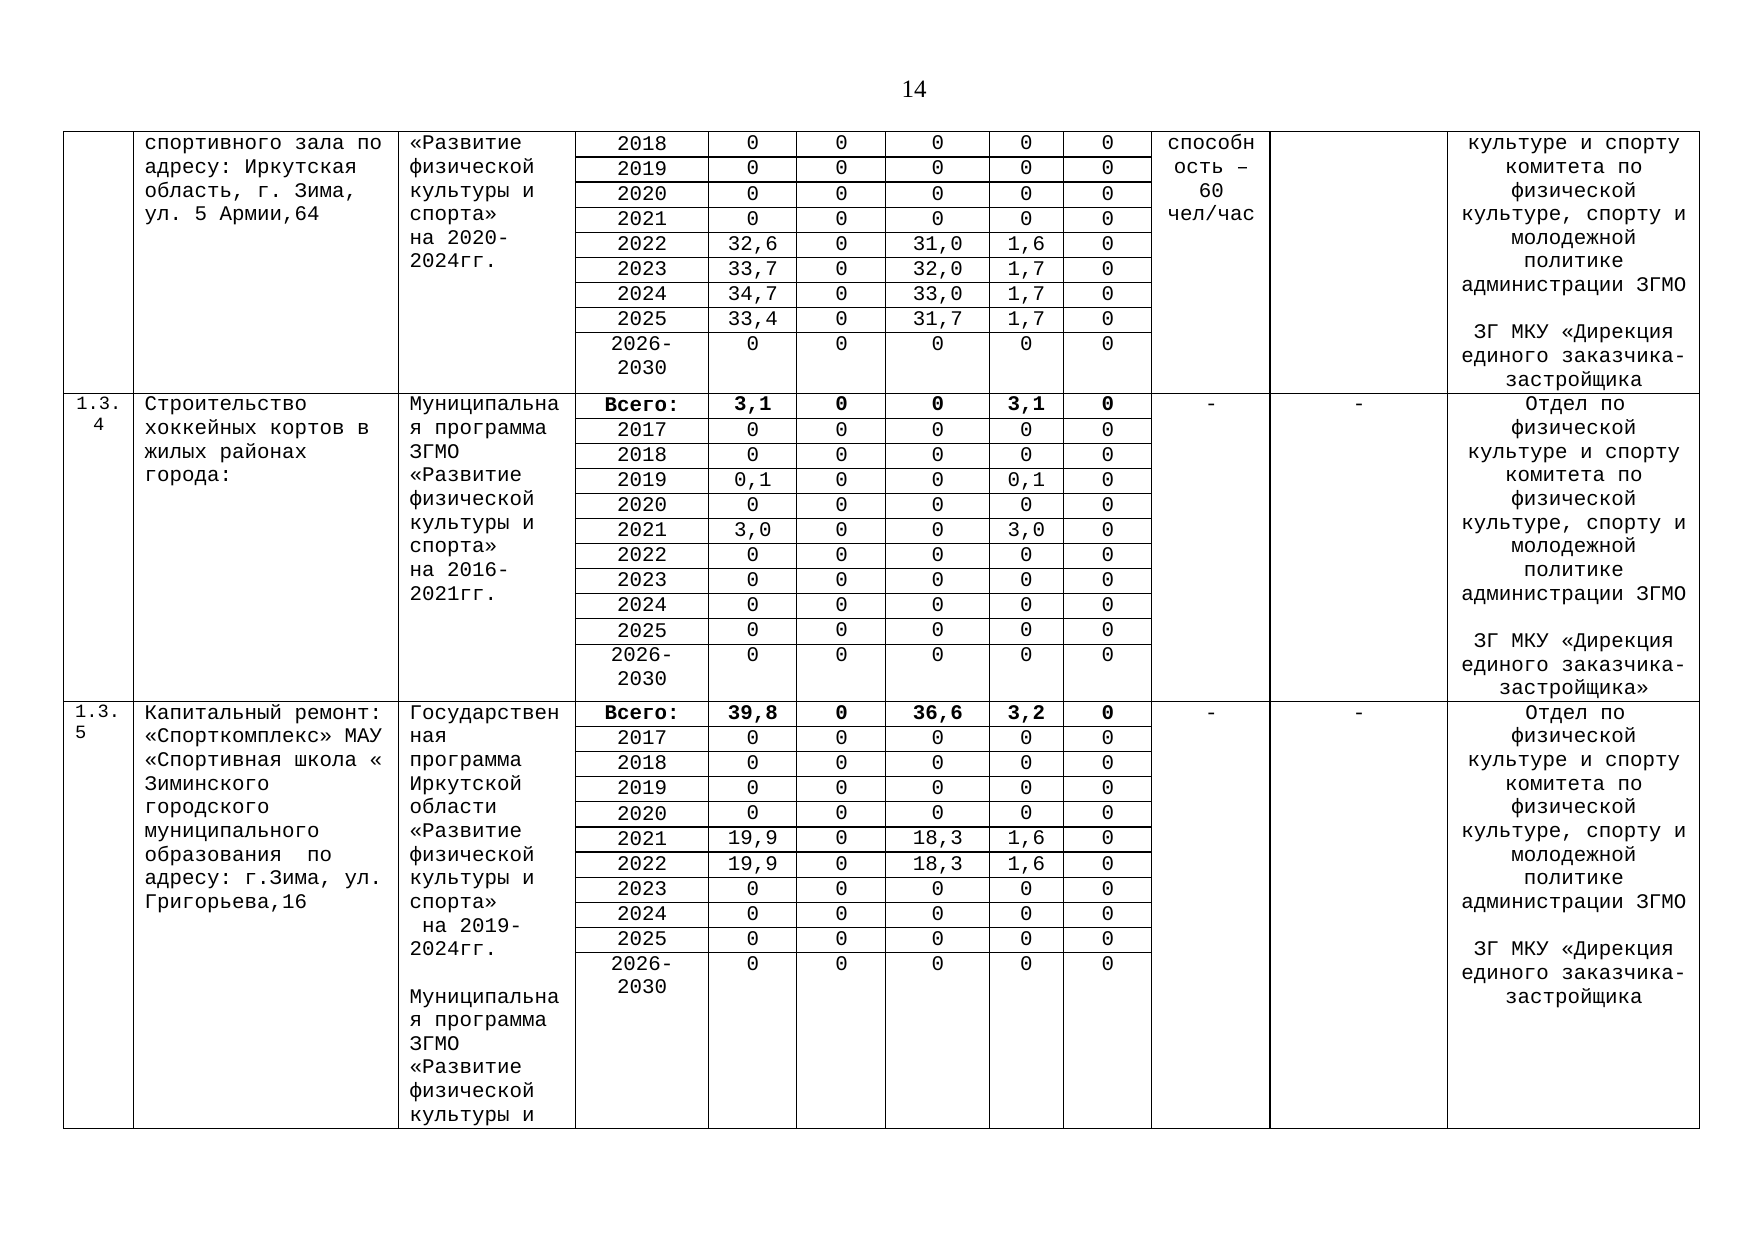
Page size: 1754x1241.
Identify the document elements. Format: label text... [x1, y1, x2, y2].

table_cell 0 [797, 569, 885, 593]
table_cell 0 [886, 777, 989, 801]
table_cell 0 [797, 419, 885, 443]
table_cell 0 [709, 132, 796, 156]
table_cell 0 [797, 469, 885, 493]
table_cell 0 [709, 594, 796, 618]
table_cell 0 [1064, 158, 1151, 181]
table_cell 0 [1064, 208, 1151, 232]
table_cell 0 [886, 444, 989, 468]
table_cell 0 [886, 519, 989, 543]
table_cell 0 [1064, 727, 1151, 751]
table_cell 0 [990, 878, 1063, 902]
table_cell 33,7 [709, 258, 796, 282]
table_cell 0 [797, 132, 885, 156]
table_cell 0 [1064, 283, 1151, 307]
table_cell 0 [797, 727, 885, 751]
table_cell 0 [797, 619, 885, 643]
table_cell 2025 [576, 619, 708, 643]
table_cell 2018 [576, 132, 708, 156]
table_cell 0 [886, 333, 989, 392]
table_cell 0 [797, 828, 885, 851]
table_cell 0 [709, 183, 796, 207]
table_cell 1,7 [990, 283, 1063, 307]
table_cell 0 [797, 444, 885, 468]
table_cell 0 [709, 444, 796, 468]
table_cell 0 [797, 158, 885, 181]
table_cell 2024 [576, 283, 708, 307]
table_cell 0 [709, 569, 796, 593]
table_cell 0 [1064, 953, 1151, 1127]
table_cell 0 [1064, 308, 1151, 332]
table_cell 1,6 [990, 853, 1063, 877]
table_cell 0 [709, 208, 796, 232]
table_cell 0 [797, 519, 885, 543]
table_cell 2023 [576, 878, 708, 902]
table_cell 0 [990, 594, 1063, 618]
table_cell 0 [1064, 777, 1151, 801]
table_cell 0 [886, 953, 989, 1127]
table_cell 0 [797, 802, 885, 826]
table_cell 0 [886, 594, 989, 618]
table_cell 0 [990, 619, 1063, 643]
table_cell 32,0 [886, 258, 989, 282]
table_cell Капитальный ремонт: «Спорткомплекс» МАУ «Спортивная школа « Зиминского городского муниципального образования по адресу: г.Зима, ул. Григорьева,16 [134, 702, 398, 1127]
table_cell 2017 [576, 727, 708, 751]
table_cell 0 [797, 752, 885, 776]
table_cell 0 [797, 394, 885, 417]
table_cell 2019 [576, 158, 708, 181]
table_cell 31,7 [886, 308, 989, 332]
table_cell 0 [1064, 394, 1151, 417]
table_cell 0 [1064, 752, 1151, 776]
table_cell 0 [886, 494, 989, 518]
table_cell 19,9 [709, 853, 796, 877]
table_cell 0 [1064, 619, 1151, 643]
table_cell 1.3.5 [64, 702, 133, 1127]
table_cell 0 [797, 494, 885, 518]
table_cell 0 [709, 544, 796, 568]
table_cell 0 [990, 777, 1063, 801]
table_cell 0 [886, 752, 989, 776]
table_cell 2021 [576, 519, 708, 543]
table_cell 1,6 [990, 828, 1063, 851]
table_cell 2025 [576, 308, 708, 332]
table_cell 0 [709, 878, 796, 902]
table_cell 0 [990, 419, 1063, 443]
table_cell 0 [1064, 594, 1151, 618]
table_cell 0 [709, 802, 796, 826]
table_cell 0 [797, 928, 885, 952]
table_cell 0 [886, 928, 989, 952]
table_cell 18,3 [886, 828, 989, 851]
table_cell 0 [990, 208, 1063, 232]
table_cell 0 [1064, 258, 1151, 282]
table_cell 0 [1064, 802, 1151, 826]
table_cell 0 [1064, 519, 1151, 543]
table_cell 0 [797, 702, 885, 726]
table_cell 0 [886, 544, 989, 568]
table_cell 0 [709, 752, 796, 776]
table_cell 0 [1064, 233, 1151, 257]
table_cell 34,7 [709, 283, 796, 307]
table_cell 0 [886, 903, 989, 927]
table_cell Муниципальная программа ЗГМО «Развитие физической культуры и спорта» на 2016-2021гг. [399, 394, 575, 701]
table_cell Строительство хоккейных кортов в жилых районах города: [134, 394, 398, 701]
table_cell 2018 [576, 444, 708, 468]
table_cell 0 [709, 158, 796, 181]
table_cell Отдел по физической культуре и спорту комитета по физической культуре, спорту и молодежной политике администрации ЗГМО ЗГ МКУ «Дирекция единого заказчика-застройщика [1448, 702, 1699, 1127]
table_cell 0 [886, 394, 989, 417]
table_cell 2017 [576, 419, 708, 443]
table_cell 3,1 [709, 394, 796, 417]
table_cell 0 [1064, 183, 1151, 207]
table_cell 0 [797, 183, 885, 207]
table_cell 0 [797, 953, 885, 1127]
table_cell 36,6 [886, 702, 989, 726]
table_cell 0 [1064, 333, 1151, 392]
table_cell 0 [709, 953, 796, 1127]
table_cell 0 [886, 419, 989, 443]
table_cell 2022 [576, 853, 708, 877]
table_cell 2024 [576, 903, 708, 927]
table_cell 0 [1064, 544, 1151, 568]
table_cell 1,6 [990, 233, 1063, 257]
table_cell 0 [709, 619, 796, 643]
table_cell 0 [797, 333, 885, 392]
table_cell 2026-2030 [576, 645, 708, 701]
table_cell 0 [886, 569, 989, 593]
table_cell 2025 [576, 928, 708, 952]
table_cell 1,7 [990, 258, 1063, 282]
table_cell 0 [990, 953, 1063, 1127]
table_cell 2019 [576, 469, 708, 493]
table_cell 0 [990, 903, 1063, 927]
table_cell 2021 [576, 828, 708, 851]
table_cell 0 [886, 208, 989, 232]
table_cell 0 [709, 727, 796, 751]
table_cell 0 [1064, 828, 1151, 851]
table_cell 2019 [576, 777, 708, 801]
table_cell 2022 [576, 233, 708, 257]
table_cell 0 [990, 645, 1063, 701]
table_cell Всего: [576, 702, 708, 726]
table_cell 2024 [576, 594, 708, 618]
table_cell 0 [797, 233, 885, 257]
table_cell 0 [1064, 702, 1151, 726]
table_cell 0 [990, 544, 1063, 568]
table_cell 2020 [576, 183, 708, 207]
table_cell 0,1 [709, 469, 796, 493]
table_cell 0 [797, 308, 885, 332]
table_cell 2018 [576, 752, 708, 776]
table_cell 0 [990, 158, 1063, 181]
table_cell 0 [886, 158, 989, 181]
table_cell 3,1 [990, 394, 1063, 417]
table_cell 0 [1064, 645, 1151, 701]
table_cell - [1152, 394, 1269, 701]
table_cell 1.3.4 [64, 394, 133, 701]
table_cell 2020 [576, 494, 708, 518]
table_cell 0 [886, 802, 989, 826]
table_cell 0 [709, 494, 796, 518]
table_cell 1,7 [990, 308, 1063, 332]
table_cell 0 [990, 727, 1063, 751]
table_cell 3,2 [990, 702, 1063, 726]
table_cell 0 [886, 469, 989, 493]
table_cell - [1271, 394, 1447, 701]
table_cell 0 [990, 333, 1063, 392]
table_cell 0 [797, 645, 885, 701]
table_cell 0 [886, 132, 989, 156]
table_cell 0 [886, 183, 989, 207]
table_cell 0 [797, 594, 885, 618]
table_cell 0 [886, 878, 989, 902]
table_cell 0 [990, 928, 1063, 952]
table_cell 39,8 [709, 702, 796, 726]
table_cell Всего: [576, 394, 708, 417]
table_cell 0 [1064, 569, 1151, 593]
table_cell 0 [1064, 878, 1151, 902]
table_cell 0 [886, 645, 989, 701]
table_cell 0 [990, 752, 1063, 776]
table_cell 2023 [576, 258, 708, 282]
table_cell 0 [709, 333, 796, 392]
table_cell 2022 [576, 544, 708, 568]
table_cell 0 [797, 878, 885, 902]
table_cell 0 [1064, 853, 1151, 877]
table_cell 0 [990, 444, 1063, 468]
table_cell 0 [709, 645, 796, 701]
table_cell 0 [1064, 444, 1151, 468]
table_cell 31,0 [886, 233, 989, 257]
table_cell 19,9 [709, 828, 796, 851]
table_cell 0 [990, 569, 1063, 593]
table_cell Государственная программа Иркутской области «Развитие физической культуры и спорта» на 2019-2024гг. Муниципальная программа ЗГМО «Развитие физической культуры и спорта» на 2020-2024гг. [399, 702, 575, 1127]
table_cell 0 [1064, 132, 1151, 156]
table_cell 33,4 [709, 308, 796, 332]
table_cell 2023 [576, 569, 708, 593]
table_cell 0 [797, 903, 885, 927]
table_cell 0 [709, 419, 796, 443]
table_cell 0 [797, 283, 885, 307]
table_cell 0 [990, 132, 1063, 156]
table_cell 0 [1064, 494, 1151, 518]
table_cell 0 [797, 777, 885, 801]
table_cell 3,0 [709, 519, 796, 543]
table_cell 0 [886, 619, 989, 643]
table_cell 18,3 [886, 853, 989, 877]
table_cell 0 [797, 208, 885, 232]
table_cell 0 [1064, 419, 1151, 443]
table_cell 32,6 [709, 233, 796, 257]
table_cell 0 [797, 544, 885, 568]
table_cell 0 [990, 494, 1063, 518]
table_cell 0,1 [990, 469, 1063, 493]
table_cell 2020 [576, 802, 708, 826]
table_cell 0 [797, 258, 885, 282]
table_cell 0 [1064, 928, 1151, 952]
table_cell - [1271, 702, 1447, 1127]
table_cell 2026-2030 [576, 953, 708, 1127]
table_cell 0 [1064, 469, 1151, 493]
table_cell 0 [709, 928, 796, 952]
table_cell 0 [709, 903, 796, 927]
table_cell 33,0 [886, 283, 989, 307]
table_cell 0 [990, 802, 1063, 826]
table_cell 0 [990, 183, 1063, 207]
table_cell 0 [797, 853, 885, 877]
table_cell 3,0 [990, 519, 1063, 543]
table_cell 0 [886, 727, 989, 751]
table_cell Отдел по физической культуре и спорту комитета по физической культуре, спорту и молодежной политике администрации ЗГМО ЗГ МКУ «Дирекция единого заказчика-застройщика» [1448, 394, 1699, 701]
table_cell 0 [1064, 903, 1151, 927]
table_cell 2026-2030 [576, 333, 708, 392]
table_cell 0 [709, 777, 796, 801]
table_cell - [1152, 702, 1269, 1127]
table_cell 2021 [576, 208, 708, 232]
